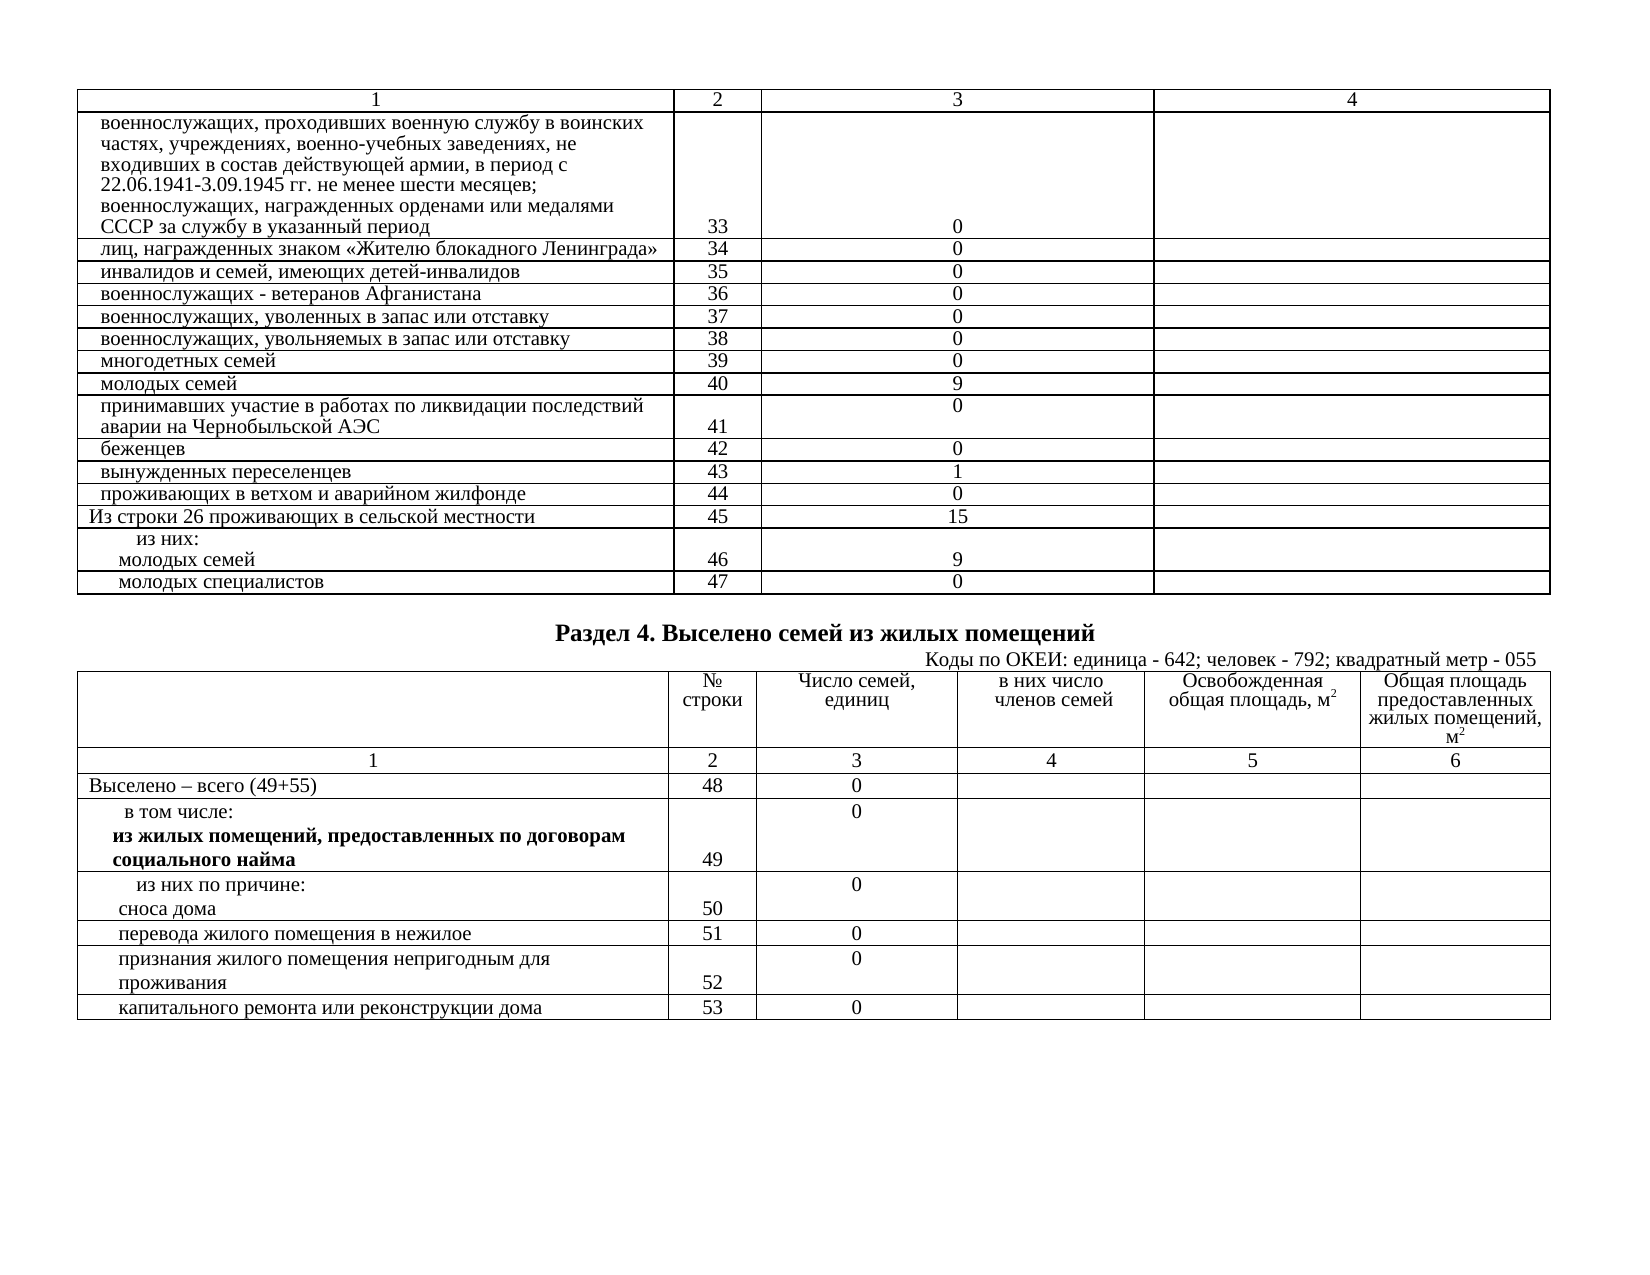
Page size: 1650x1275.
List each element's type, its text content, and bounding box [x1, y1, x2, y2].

table_cell вынужденных переселенцев [78, 462, 673, 482]
table_cell 0 [762, 484, 1153, 505]
table_cell [1155, 396, 1549, 438]
table_cell 0 [757, 799, 957, 871]
table_cell 0 [762, 396, 1153, 438]
table_cell военнослужащих, уволенных в запас или отставку [78, 306, 673, 327]
table_cell 0 [762, 113, 1153, 238]
table_cell [1361, 946, 1550, 994]
table_cell [1155, 262, 1549, 282]
table_cell в том числе: из жилых помещений, предоставленных по договорам социального найма [78, 799, 668, 871]
table_cell [1145, 799, 1360, 871]
table_cell [1155, 374, 1549, 394]
table_cell военнослужащих, увольняемых в запас или отставку [78, 329, 673, 349]
table_cell 0 [762, 262, 1153, 282]
table_cell [1155, 306, 1549, 327]
table_cell [1155, 351, 1549, 372]
text Раздел 4. Выселено семей из жилых помещений [89, 618, 1561, 647]
table_cell 0 [762, 329, 1153, 349]
table_cell 39 [675, 351, 761, 372]
table_cell инвалидов и семей, имеющих детей-инвалидов [78, 262, 673, 282]
table_cell 51 [669, 921, 756, 945]
table_cell [1155, 572, 1549, 593]
table_cell 36 [675, 284, 761, 305]
table_cell лиц, награжденных знаком «Жителю блокадного Ленинграда» [78, 239, 673, 260]
table_cell 38 [675, 329, 761, 349]
table_header в них число членов семей [958, 672, 1144, 747]
table_cell [958, 995, 1144, 1019]
table_header Освобожденная общая площадь, м2 [1145, 672, 1360, 747]
table_cell 33 [675, 113, 761, 238]
table_cell [1361, 799, 1550, 871]
table_header [78, 672, 668, 747]
table_header 1 [78, 90, 673, 111]
table_cell 45 [675, 506, 761, 527]
table_cell 40 [675, 374, 761, 394]
table_cell молодых специалистов [78, 572, 673, 593]
table_cell многодетных семей [78, 351, 673, 372]
table_cell 44 [675, 484, 761, 505]
table_cell 2 [669, 748, 756, 772]
table_cell 9 [762, 374, 1153, 394]
table_cell [1361, 921, 1550, 945]
table_cell военнослужащих - ветеранов Афганистана [78, 284, 673, 305]
table_cell 1 [762, 462, 1153, 482]
table_cell 50 [669, 872, 756, 920]
table_cell [1361, 995, 1550, 1019]
table_cell капитального ремонта или реконструкции дома [78, 995, 668, 1019]
table_cell [1145, 946, 1360, 994]
table_cell 41 [675, 396, 761, 438]
table_header 3 [762, 90, 1153, 111]
table_cell [1155, 329, 1549, 349]
table_cell молодых семей [78, 374, 673, 394]
table_cell [958, 921, 1144, 945]
table_cell 48 [669, 774, 756, 797]
table_cell [1155, 462, 1549, 482]
table_cell [958, 872, 1144, 920]
table_cell [1361, 774, 1550, 797]
table_cell 0 [757, 872, 957, 920]
table_cell 6 [1361, 748, 1550, 772]
table_cell [1155, 239, 1549, 260]
table_cell принимавших участие в работах по ликвидации последствий аварии на Чернобыльской АЭС [78, 396, 673, 438]
table_cell [1155, 529, 1549, 570]
table_cell [958, 799, 1144, 871]
table_cell 0 [762, 572, 1153, 593]
table_cell 35 [675, 262, 761, 282]
table_cell [958, 774, 1144, 797]
table_cell 53 [669, 995, 756, 1019]
table_cell 52 [669, 946, 756, 994]
table_cell 15 [762, 506, 1153, 527]
table_cell признания жилого помещения непригодным для проживания [78, 946, 668, 994]
table_cell перевода жилого помещения в нежилое [78, 921, 668, 945]
table_header Число семей, единиц [757, 672, 957, 747]
table_cell 0 [757, 921, 957, 945]
table_cell [1145, 921, 1360, 945]
table_header Общая площадь предоставленных жилых помещений, м2 [1361, 672, 1550, 747]
table_cell 0 [762, 284, 1153, 305]
table_header 4 [1155, 90, 1549, 111]
table_cell 1 [78, 748, 668, 772]
table_cell [958, 946, 1144, 994]
table_cell 46 [675, 529, 761, 570]
table_cell [1155, 439, 1549, 460]
table_header № строки [669, 672, 756, 747]
table_cell из них: молодых семей [78, 529, 673, 570]
table_cell [1155, 484, 1549, 505]
table_cell 5 [1145, 748, 1360, 772]
text Коды по ОКЕИ: единица - 642; человек - 792; квадратный метр - 055 [900, 647, 1561, 671]
table_cell 0 [762, 306, 1153, 327]
table_cell 47 [675, 572, 761, 593]
table_cell 0 [762, 439, 1153, 460]
table_cell [1155, 506, 1549, 527]
table_cell [1145, 774, 1360, 797]
table_cell беженцев [78, 439, 673, 460]
table_cell [1145, 872, 1360, 920]
table_cell 3 [757, 748, 957, 772]
table_cell 0 [757, 774, 957, 797]
table_cell 0 [757, 946, 957, 994]
table_cell 0 [757, 995, 957, 1019]
table_cell 0 [762, 351, 1153, 372]
table_cell 0 [762, 239, 1153, 260]
table_cell [1145, 995, 1360, 1019]
table_cell [1361, 872, 1550, 920]
table_cell военнослужащих, проходивших военную службу в воинских частях, учреждениях, военно-учебных заведениях, не входивших в состав действующей армии, в период с 22.06.1941-3.09.1945 гг. не менее шести месяцев; военнослужащих, награжденных орденами или медалями СССР за службу в указанный период [78, 113, 673, 238]
table_cell 42 [675, 439, 761, 460]
table_cell 4 [958, 748, 1144, 772]
table_cell 9 [762, 529, 1153, 570]
table_cell Выселено – всего (49+55) [78, 774, 668, 797]
table_cell из них по причине: сноса дома [78, 872, 668, 920]
table_header 2 [675, 90, 761, 111]
table_cell проживающих в ветхом и аварийном жилфонде [78, 484, 673, 505]
table_cell 49 [669, 799, 756, 871]
table_cell 37 [675, 306, 761, 327]
table_cell [1155, 113, 1549, 238]
table_cell Из строки 26 проживающих в сельской местности [78, 506, 673, 527]
table_cell 43 [675, 462, 761, 482]
table_cell 34 [675, 239, 761, 260]
table_cell [1155, 284, 1549, 305]
